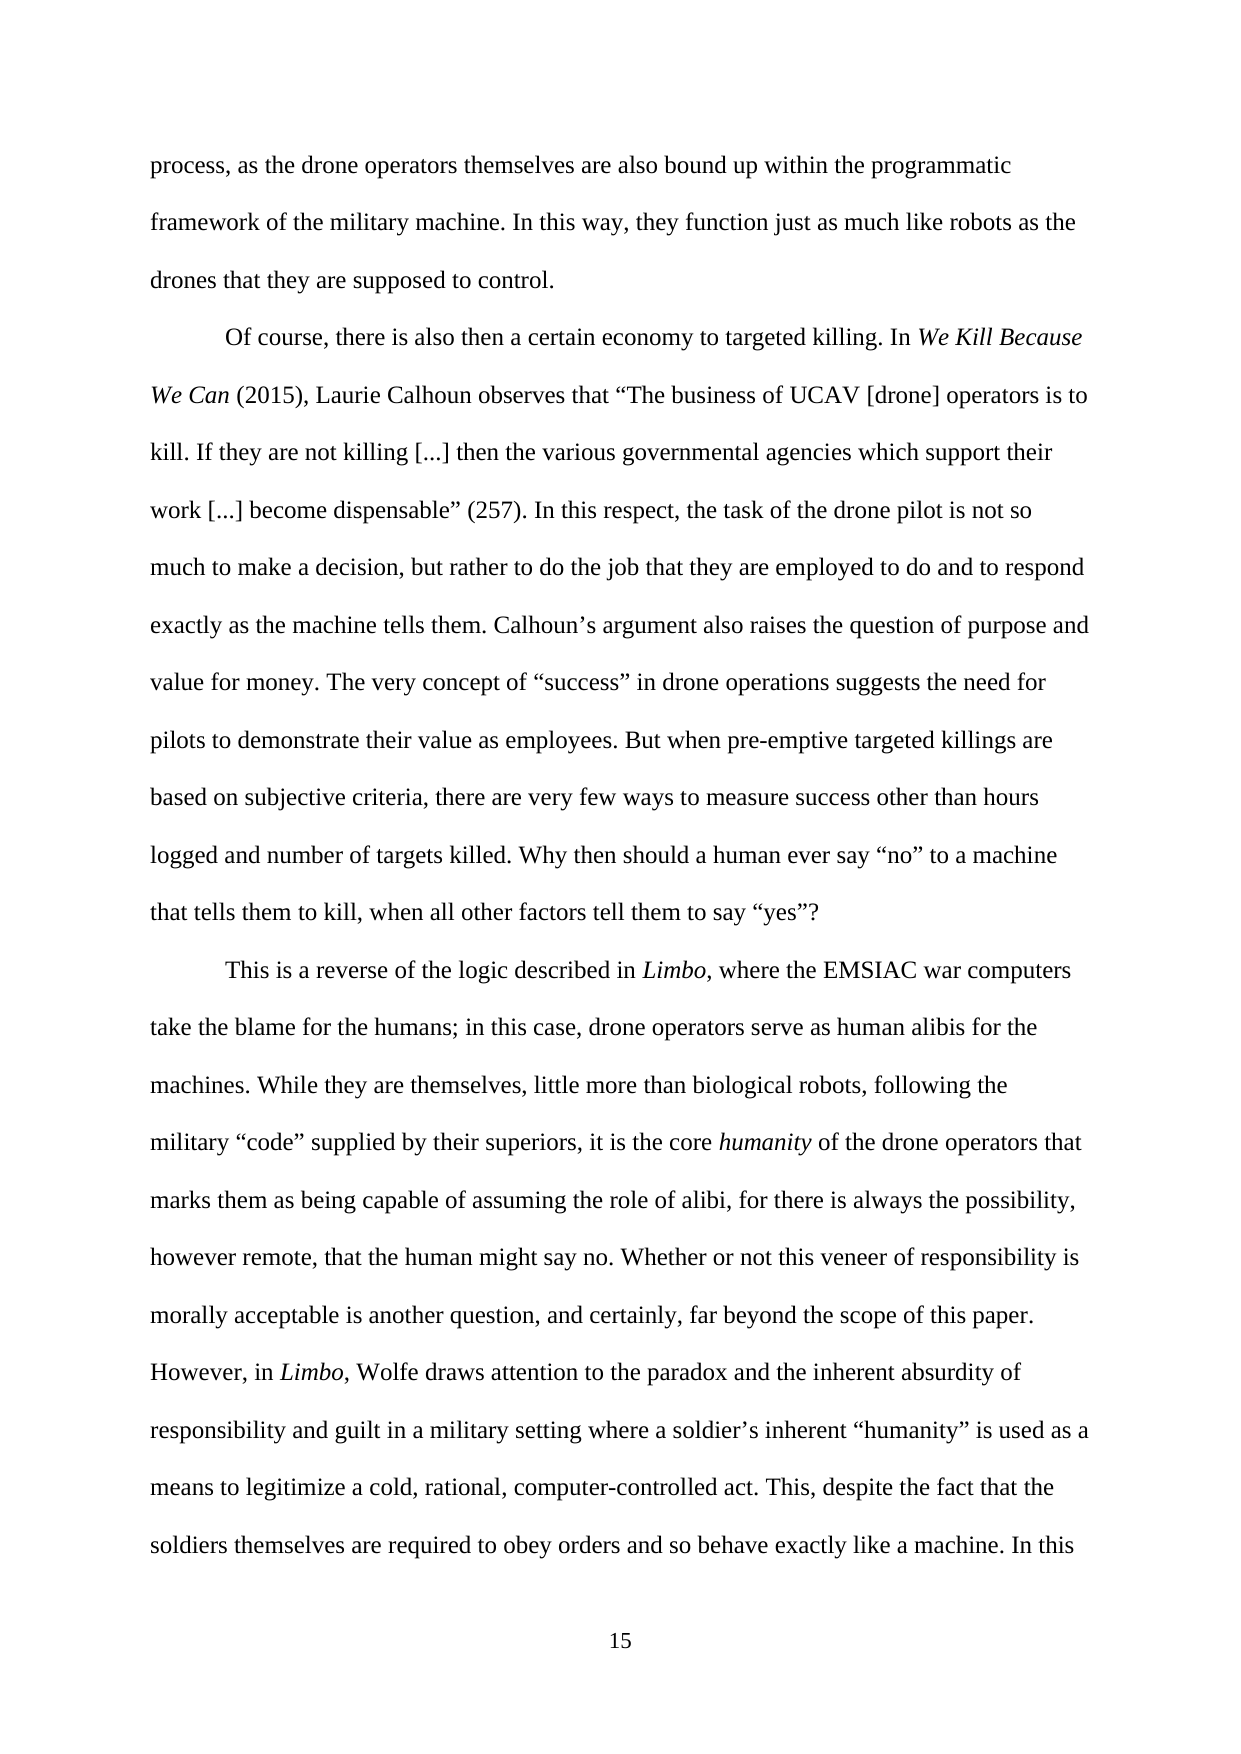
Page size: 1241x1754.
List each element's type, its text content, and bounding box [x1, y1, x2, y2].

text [150, 150, 1090, 294]
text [150, 955, 1090, 1559]
text Of course, there is also then a certain economy to targeted killing. In We Kill Because We Can (2015), Laurie Calhoun observes that “The business of UCAV [drone] operators is to kill. If they are not killing [...] then the various governmental agencies which support their work [...] become dispensable” (257). In this respect, the task of the drone pilot is not so much to make a decision, but rather to do the job that they are employed to do and to respond exactly as the machine tells them. Calhoun’s argument also raises the question of purpose and value for money. The very concept of “success” in drone operations suggests the need for pilots to demonstrate their value as employees. But when pre-emptive targeted killings are based on subjective criteria, there are very few ways to measure success other than hours logged and number of targets killed. Why then should a human ever say “no” to a machine that tells them to kill, when all other factors tell them to say “yes”? [150, 322, 1090, 926]
